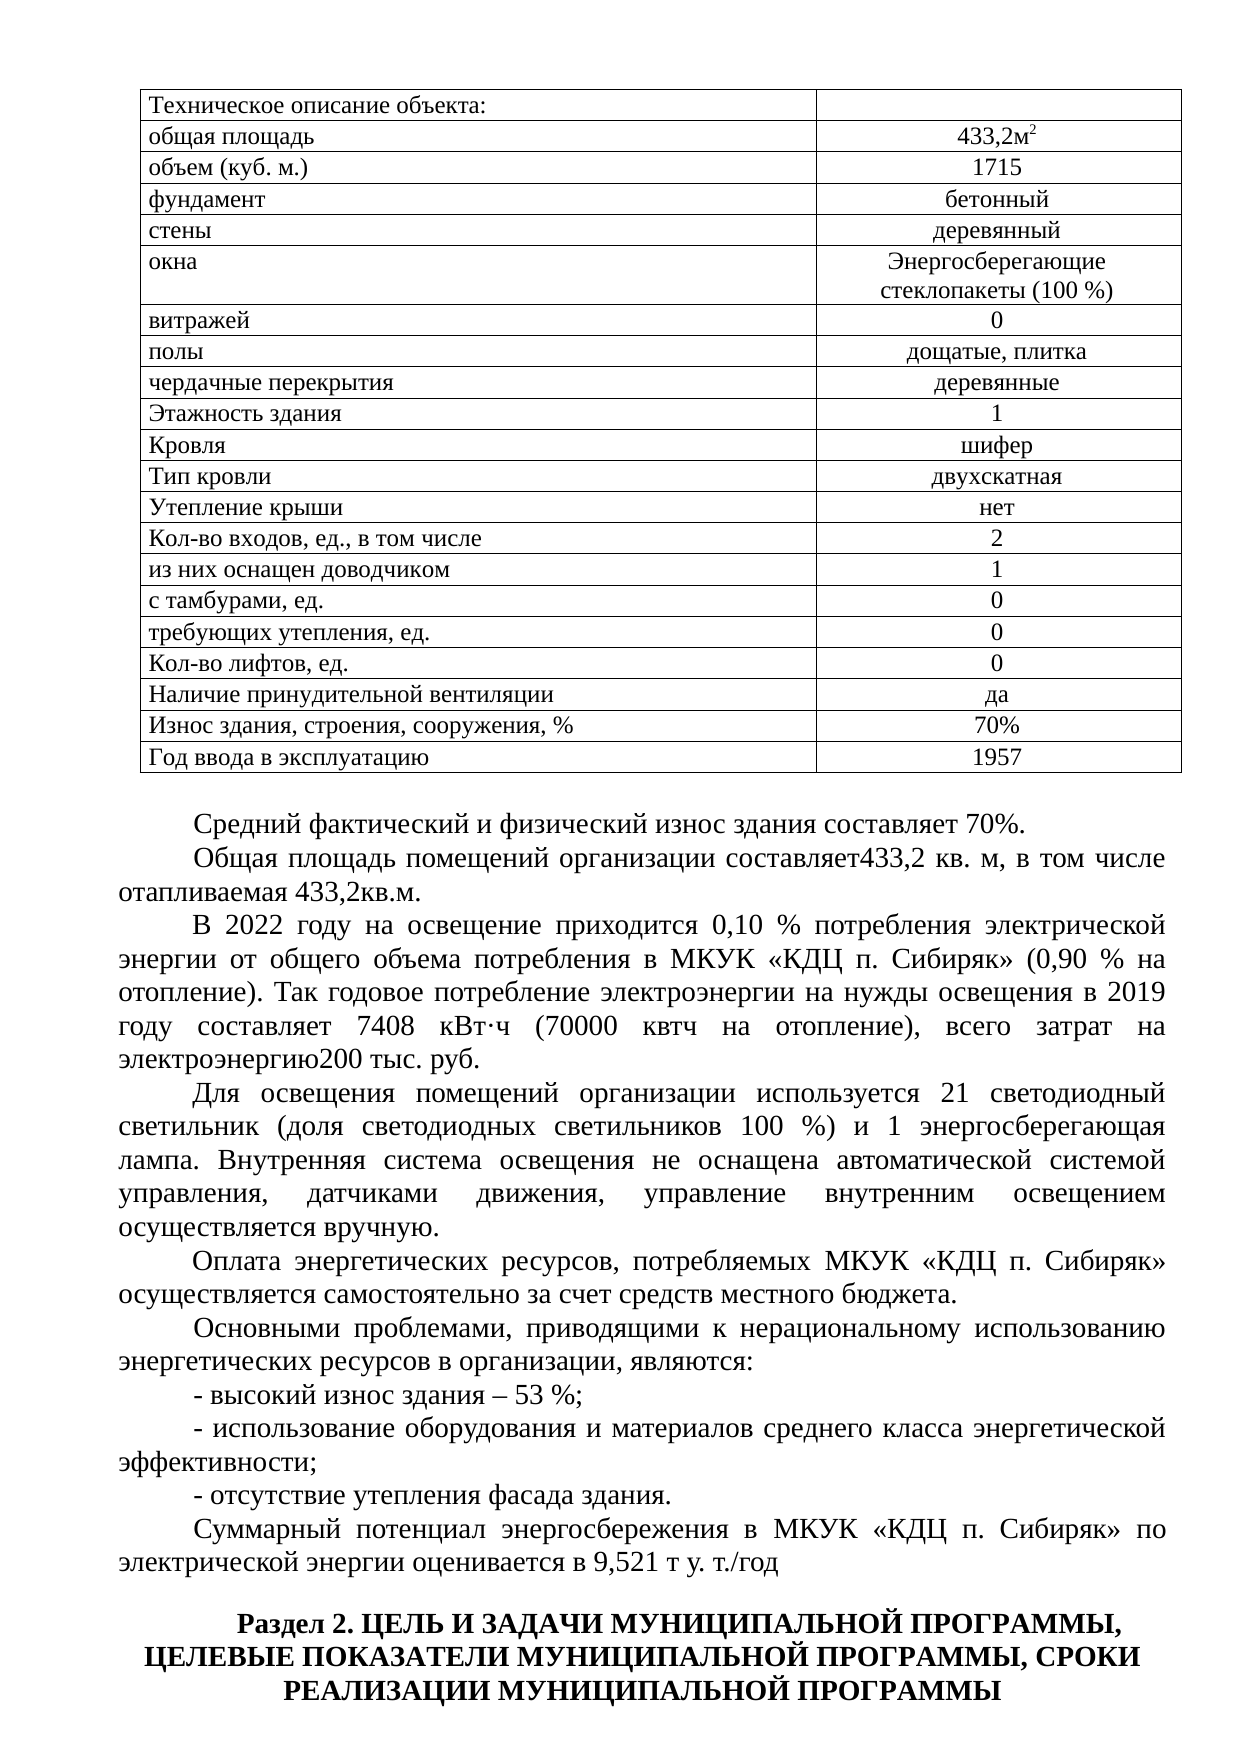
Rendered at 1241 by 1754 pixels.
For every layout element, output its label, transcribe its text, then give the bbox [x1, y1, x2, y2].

table_cell шифер [817, 430, 1181, 460]
table_cell деревянный [817, 215, 1181, 245]
table_cell полы [141, 336, 816, 366]
text В 2022 году на освещение приходится 0,10 % потребления электрической энергии от общего объема потребления в МКУК «КДЦ п. Сибиряк» (0,90 % на отопление). Так годовое потребление электроэнергии на нужды освещения в 2019 году составляет 7408 кВт·ч (70000 квтч на отопление), всего затрат на электроэнергию200 тыс. руб. [118, 907, 1167, 1075]
table_cell 1957 [817, 742, 1181, 772]
table_cell 0 [817, 305, 1181, 335]
text Для освещения помещений организации используется 21 светодиодный светильник (доля светодиодных светильников 100 %) и 1 энергосберегающая лампа. Внутренняя система освещения не оснащена автоматической системой управления, датчиками движения, управление внутренним освещением осуществляется вручную. [118, 1075, 1167, 1243]
table_cell Наличие принудительной вентиляции [141, 679, 816, 709]
table_cell Этажность здания [141, 399, 816, 429]
table_cell окна [141, 246, 816, 304]
table_cell Утепление крыши [141, 492, 816, 522]
table_cell Износ здания, строения, сооружения, % [141, 711, 816, 741]
table_cell бетонный [817, 184, 1181, 214]
table_cell дощатые, плитка [817, 336, 1181, 366]
table_cell чердачные перекрытия [141, 367, 816, 397]
text Суммарный потенциал энергосбережения в МКУК «КДЦ п. Сибиряк» по электрической энергии оценивается в 9,521 т у. т./год [118, 1511, 1167, 1578]
table_cell Кровля [141, 430, 816, 460]
table_cell да [817, 679, 1181, 709]
table_cell стены [141, 215, 816, 245]
table_cell нет [817, 492, 1181, 522]
table_cell Год ввода в эксплуатацию [141, 742, 816, 772]
text - использование оборудования и материалов среднего класса энергетической эффективности; [118, 1410, 1167, 1477]
table_cell 0 [817, 586, 1181, 616]
table_cell [817, 90, 1181, 120]
text - высокий износ здания – 53 %; [118, 1377, 1167, 1410]
table_cell Техническое описание объекта: [141, 90, 816, 120]
table_cell Энергосберегающие стеклопакеты (100 %) [817, 246, 1181, 304]
table_cell общая площадь [141, 121, 816, 151]
text - отсутствие утепления фасада здания. [118, 1477, 1167, 1511]
table_cell 433,2м2 [817, 121, 1181, 151]
table_cell двухскатная [817, 461, 1181, 491]
text Средний фактический и физический износ здания составляет 70%. [118, 807, 1167, 840]
table_cell с тамбурами, ед. [141, 586, 816, 616]
table_cell 1 [817, 554, 1181, 584]
text Раздел 2. ЦЕЛЬ И ЗАДАЧИ МУНИЦИПАЛЬНОЙ ПРОГРАММЫ, ЦЕЛЕВЫЕ ПОКАЗАТЕЛИ МУНИЦИПАЛЬНОЙ ПРОГРАММЫ, СРОКИ РЕАЛИЗАЦИИ МУНИЦИПАЛЬНОЙ ПРОГРАММЫ [118, 1606, 1167, 1707]
table_cell 1715 [817, 152, 1181, 183]
table_cell объем (куб. м.) [141, 152, 816, 183]
table_cell Кол-во входов, ед., в том числе [141, 523, 816, 553]
table_cell 1 [817, 399, 1181, 429]
table_cell Кол-во лифтов, ед. [141, 648, 816, 678]
table_cell Тип кровли [141, 461, 816, 491]
table_cell 0 [817, 648, 1181, 678]
table_cell 2 [817, 523, 1181, 553]
table_cell витражей [141, 305, 816, 335]
table_cell 70% [817, 711, 1181, 741]
table_cell деревянные [817, 367, 1181, 397]
text Общая площадь помещений организации составляет433,2 кв. м, в том числе отапливаемая 433,2кв.м. [118, 840, 1167, 907]
table_cell из них оснащен доводчиком [141, 554, 816, 584]
table_cell фундамент [141, 184, 816, 214]
table_cell требующих утепления, ед. [141, 617, 816, 647]
text Основными проблемами, приводящими к нерациональному использованию энергетических ресурсов в организации, являются: [118, 1310, 1167, 1377]
text Оплата энергетических ресурсов, потребляемых МКУК «КДЦ п. Сибиряк» осуществляется самостоятельно за счет средств местного бюджета. [118, 1243, 1167, 1310]
table_cell 0 [817, 617, 1181, 647]
